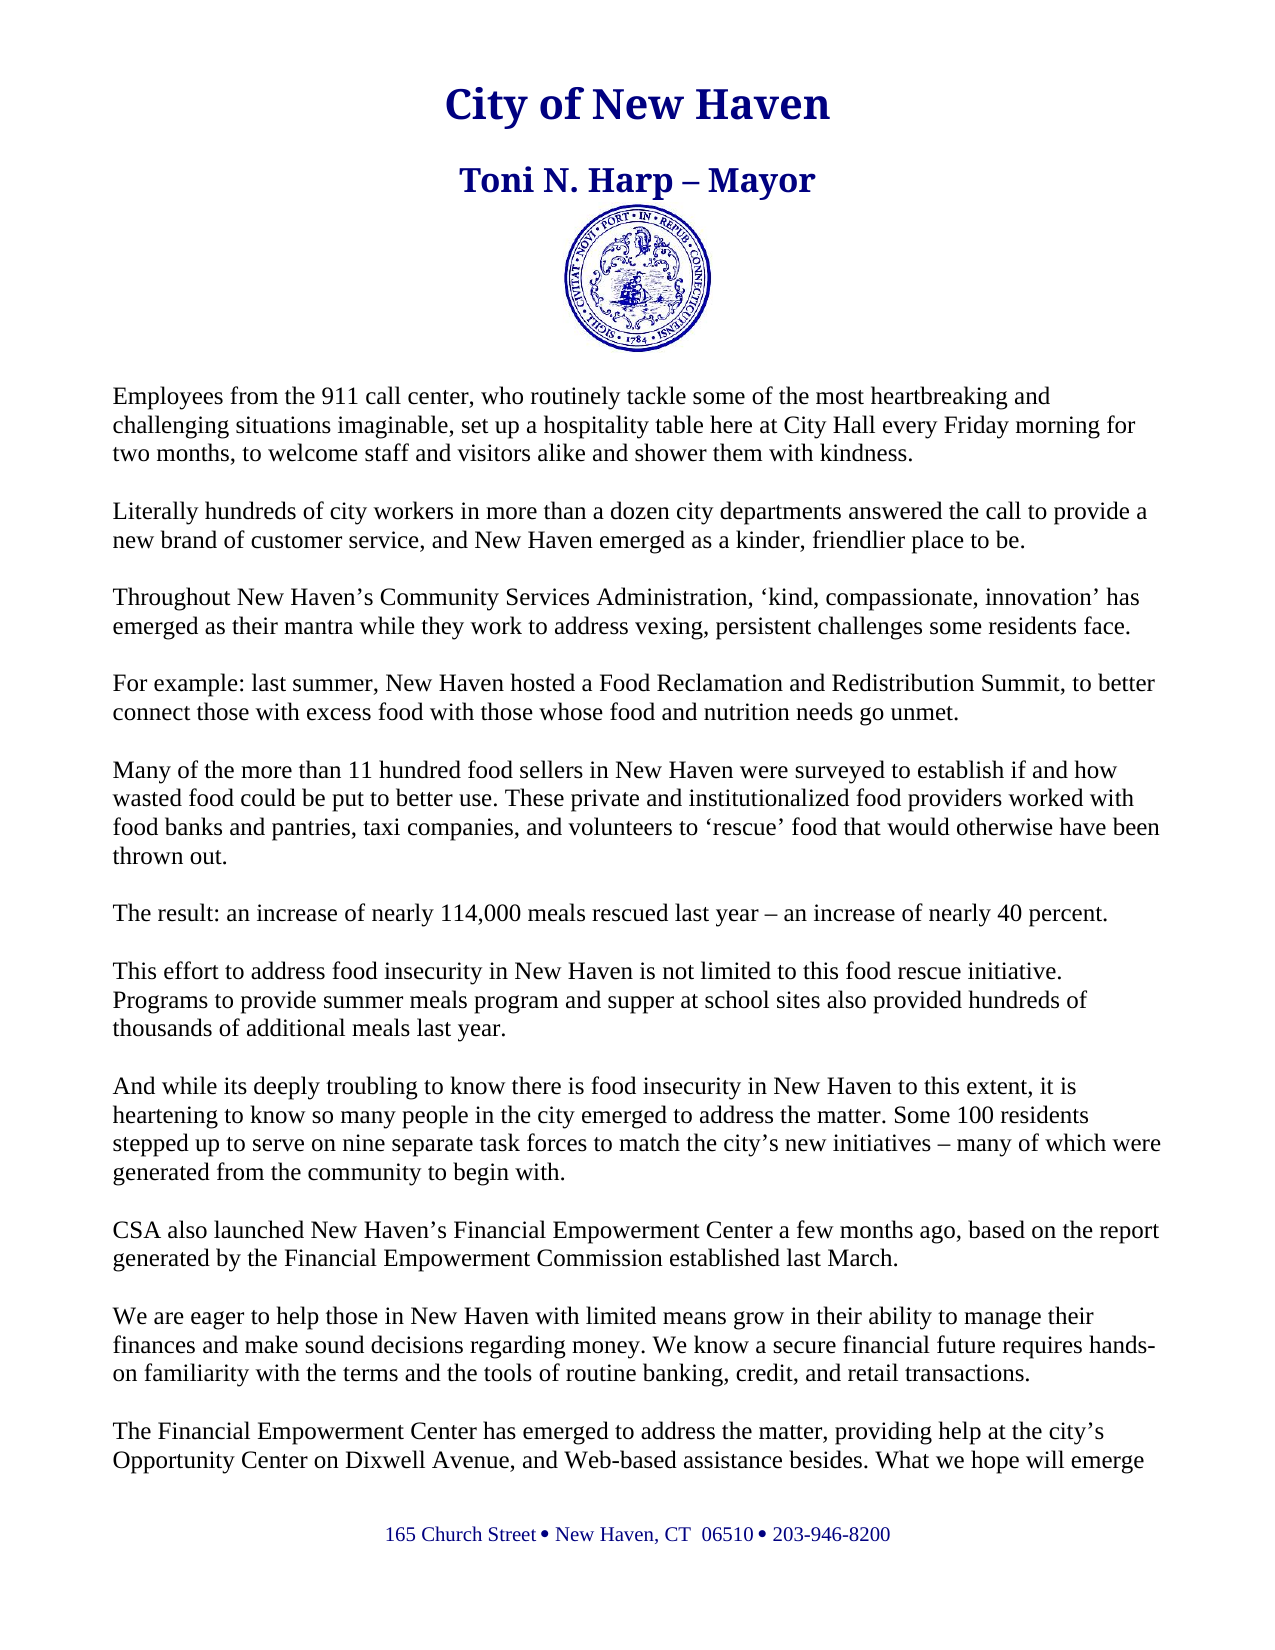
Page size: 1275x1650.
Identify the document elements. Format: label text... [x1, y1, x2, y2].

text Literally hundreds of city workers in more than a dozen city departments answered the call to provide a new brand of customer service, and New Haven emerged as a kinder, friendlier place to be. [112, 496, 1162, 553]
text Employees from the 911 call center, who routinely tackle some of the most heartbreaking and challenging situations imaginable, set up a hospitality table here at City Hall every Friday morning for two months, to welcome staff and visitors alike and shower them with kindness. [112, 381, 1162, 467]
text The result: an increase of nearly 114,000 meals rescued last year – an increase of nearly 40 percent. [112, 898, 1162, 927]
text This effort to address food insecurity in New Haven is not limited to this food rescue initiative. Programs to provide summer meals program and supper at school sites also provided hundreds of thousands of additional meals last year. [112, 956, 1162, 1042]
text We are eager to help those in New Haven with limited means grow in their ability to manage their finances and make sound decisions regarding money. We know a secure financial future requires hands-on familiarity with the terms and the tools of routine banking, credit, and retail transactions. [112, 1301, 1162, 1387]
text Many of the more than 11 hundred food sellers in New Haven were surveyed to establish if and how wasted food could be put to better use. These private and institutionalized food providers worked with food banks and pantries, taxi companies, and volunteers to ‘rescue’ food that would otherwise have been thrown out. [112, 755, 1162, 870]
text And while its deeply troubling to know there is food insecurity in New Haven to this extent, it is heartening to know so many people in the city emerged to address the matter. Some 100 residents stepped up to serve on nine separate task forces to match the city’s new initiatives – many of which were generated from the community to begin with. [112, 1071, 1162, 1186]
picture [562, 202, 713, 353]
text For example: last summer, New Haven hosted a Food Reclamation and Redistribution Summit, to better connect those with excess food with those whose food and nutrition needs go unmet. [112, 668, 1162, 726]
text CSA also launched New Haven’s Financial Empowerment Center a few months ago, based on the report generated by the Financial Empowerment Commission established last March. [112, 1215, 1162, 1272]
text Throughout New Haven’s Community Services Administration, ‘kind, compassionate, innovation’ has emerged as their mantra while they work to address vexing, persistent challenges some residents face. [112, 582, 1162, 640]
